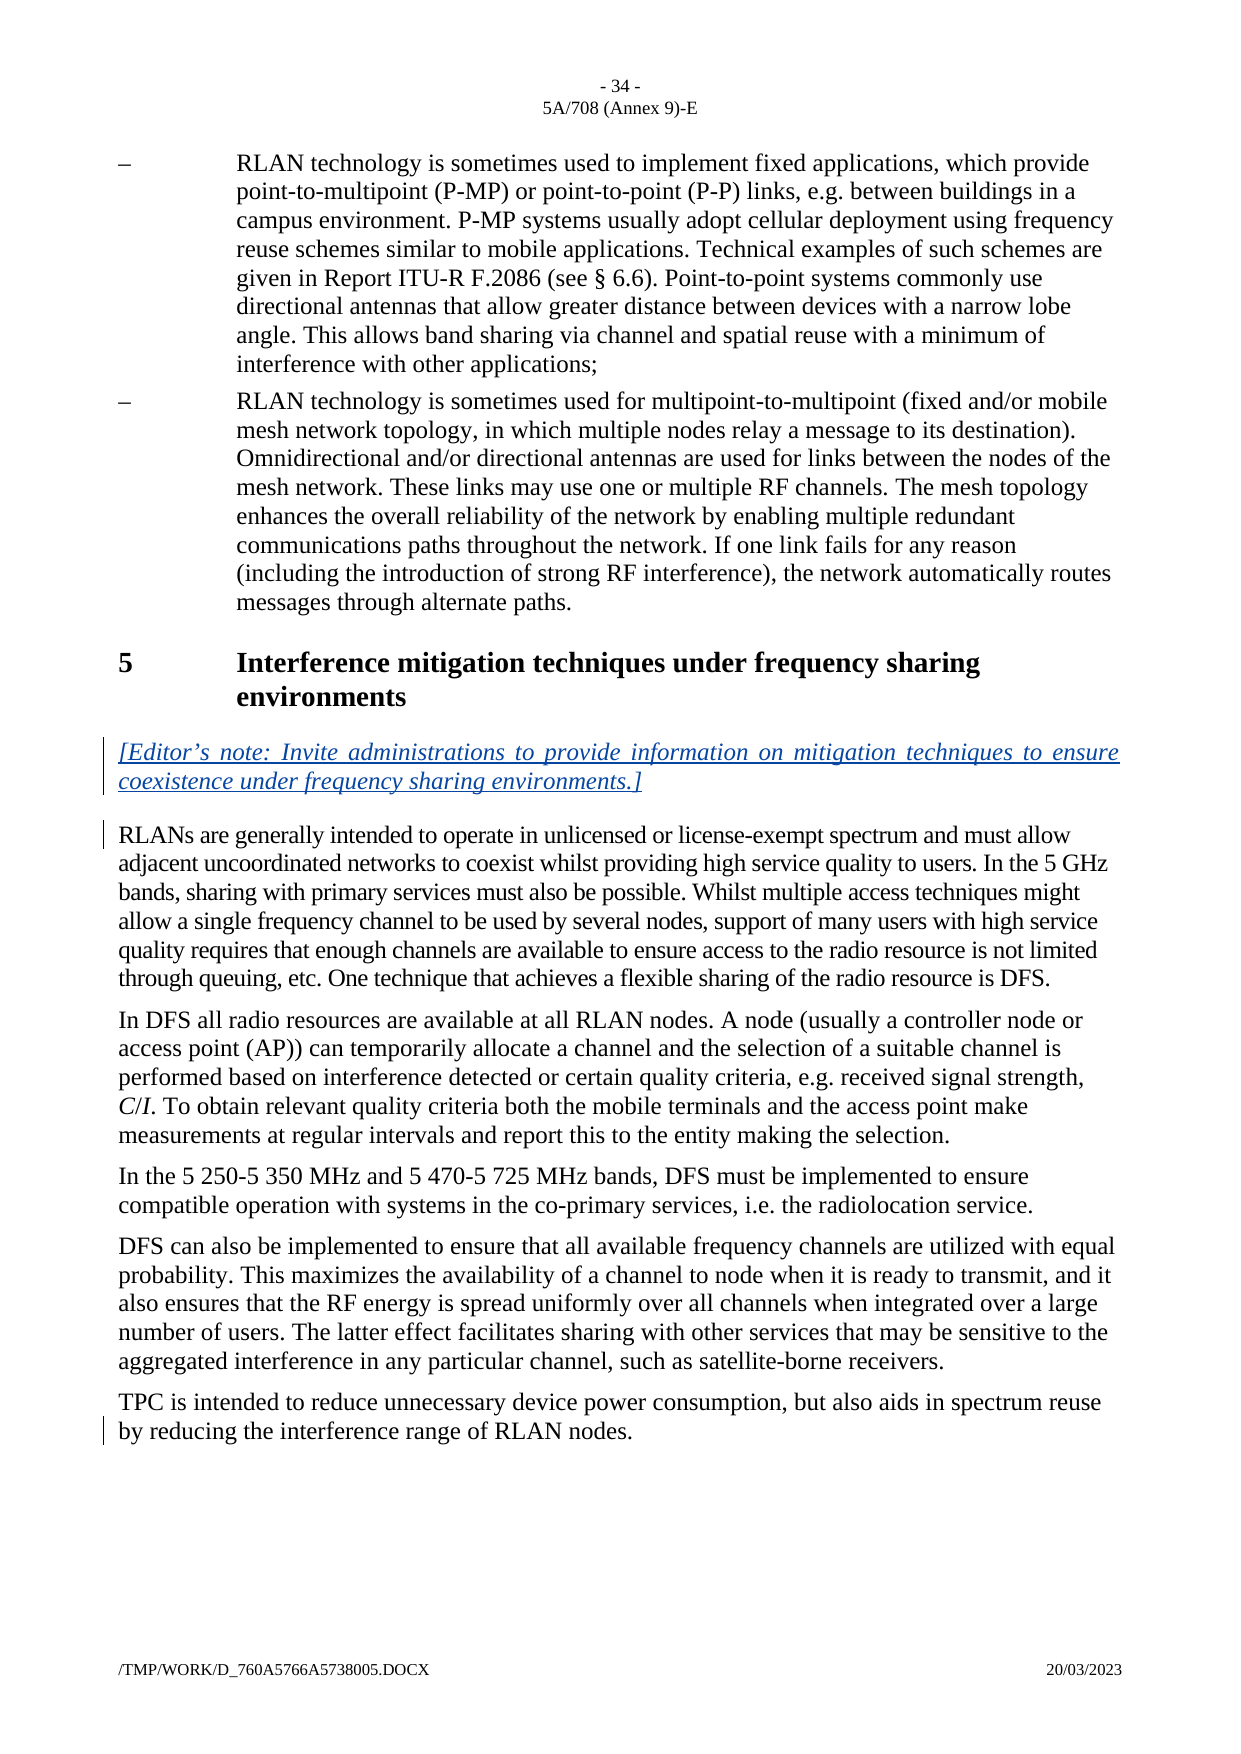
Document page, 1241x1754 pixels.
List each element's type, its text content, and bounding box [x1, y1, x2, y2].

subtitle 5 Interference mitigation techniques under frequency sharing environments [118, 645, 1137, 712]
text In DFS all radio resources are available at all RLAN nodes. A node (usually a controller node or access point (AP)) can temporarily allocate a channel and the selection of a suitable channel is performed based on interference detected or certain quality criteria, e.g. received signal strength, C/I. To obtain relevant quality criteria both the mobile terminals and the access point make measurements at regular intervals and report this to the entity making the selection. [118, 1005, 1122, 1148]
text In the 5 250-5 350 MHz and 5 470-5 725 MHz bands, DFS must be implemented to ensure compatible operation with systems in the co-primary services, i.e. the radiolocation service. [118, 1161, 1122, 1218]
text – RLAN technology is sometimes used for multipoint-to-multipoint (fixed and/or mobile mesh network topology, in which multiple nodes relay a message to its destination). Omnidirectional and/or directional antennas are used for links between the nodes of the mesh network. These links may use one or multiple RF channels. The mesh topology enhances the overall reliability of the network by enabling multiple redundant communications paths throughout the network. If one link fails for any reason (including the introduction of strong RF interference), the network automatically routes messages through alternate paths. [118, 386, 1122, 616]
text – RLAN technology is sometimes used to implement fixed applications, which provide point-to-multipoint (P-MP) or point-to-point (P-P) links, e.g. between buildings in a campus environment. P-MP systems usually adopt cellular deployment using frequency reuse schemes similar to mobile applications. Technical examples of such schemes are given in Report ITU-R F.2086 (see § 6.6). Point-to-point systems commonly use directional antennas that allow greater distance between devices with a narrow lobe angle. This allows band sharing via channel and spatial reuse with a minimum of interference with other applications; [118, 148, 1137, 378]
text DFS can also be implemented to ensure that all available frequency channels are utilized with equal probability. This maximizes the availability of a channel to node when it is ready to transmit, and it also ensures that the RF energy is spread uniformly over all channels when integrated over a large number of users. The latter effect facilitates sharing with other services that may be sensitive to the aggregated interference in any particular channel, such as satellite-borne receivers. [118, 1231, 1122, 1375]
text RLANs are generally intended to operate in unlicensed or license-exempt spectrum and must allow adjacent uncoordinated networks to coexist whilst providing high service quality to users. In the 5 GHz bands, sharing with primary services must also be possible. Whilst multiple access techniques might allow a single frequency channel to be used by several nodes, support of many users with high service quality requires that enough channels are available to ensure access to the radio resource is not limited through queuing, etc. One technique that achieves a flexible sharing of the radio resource is DFS. [118, 820, 1122, 992]
text TPC is intended to reduce unnecessary device power consumption, but also aids in spectrum reuse by reducing the interference range of RLAN nodes. [118, 1387, 1122, 1445]
